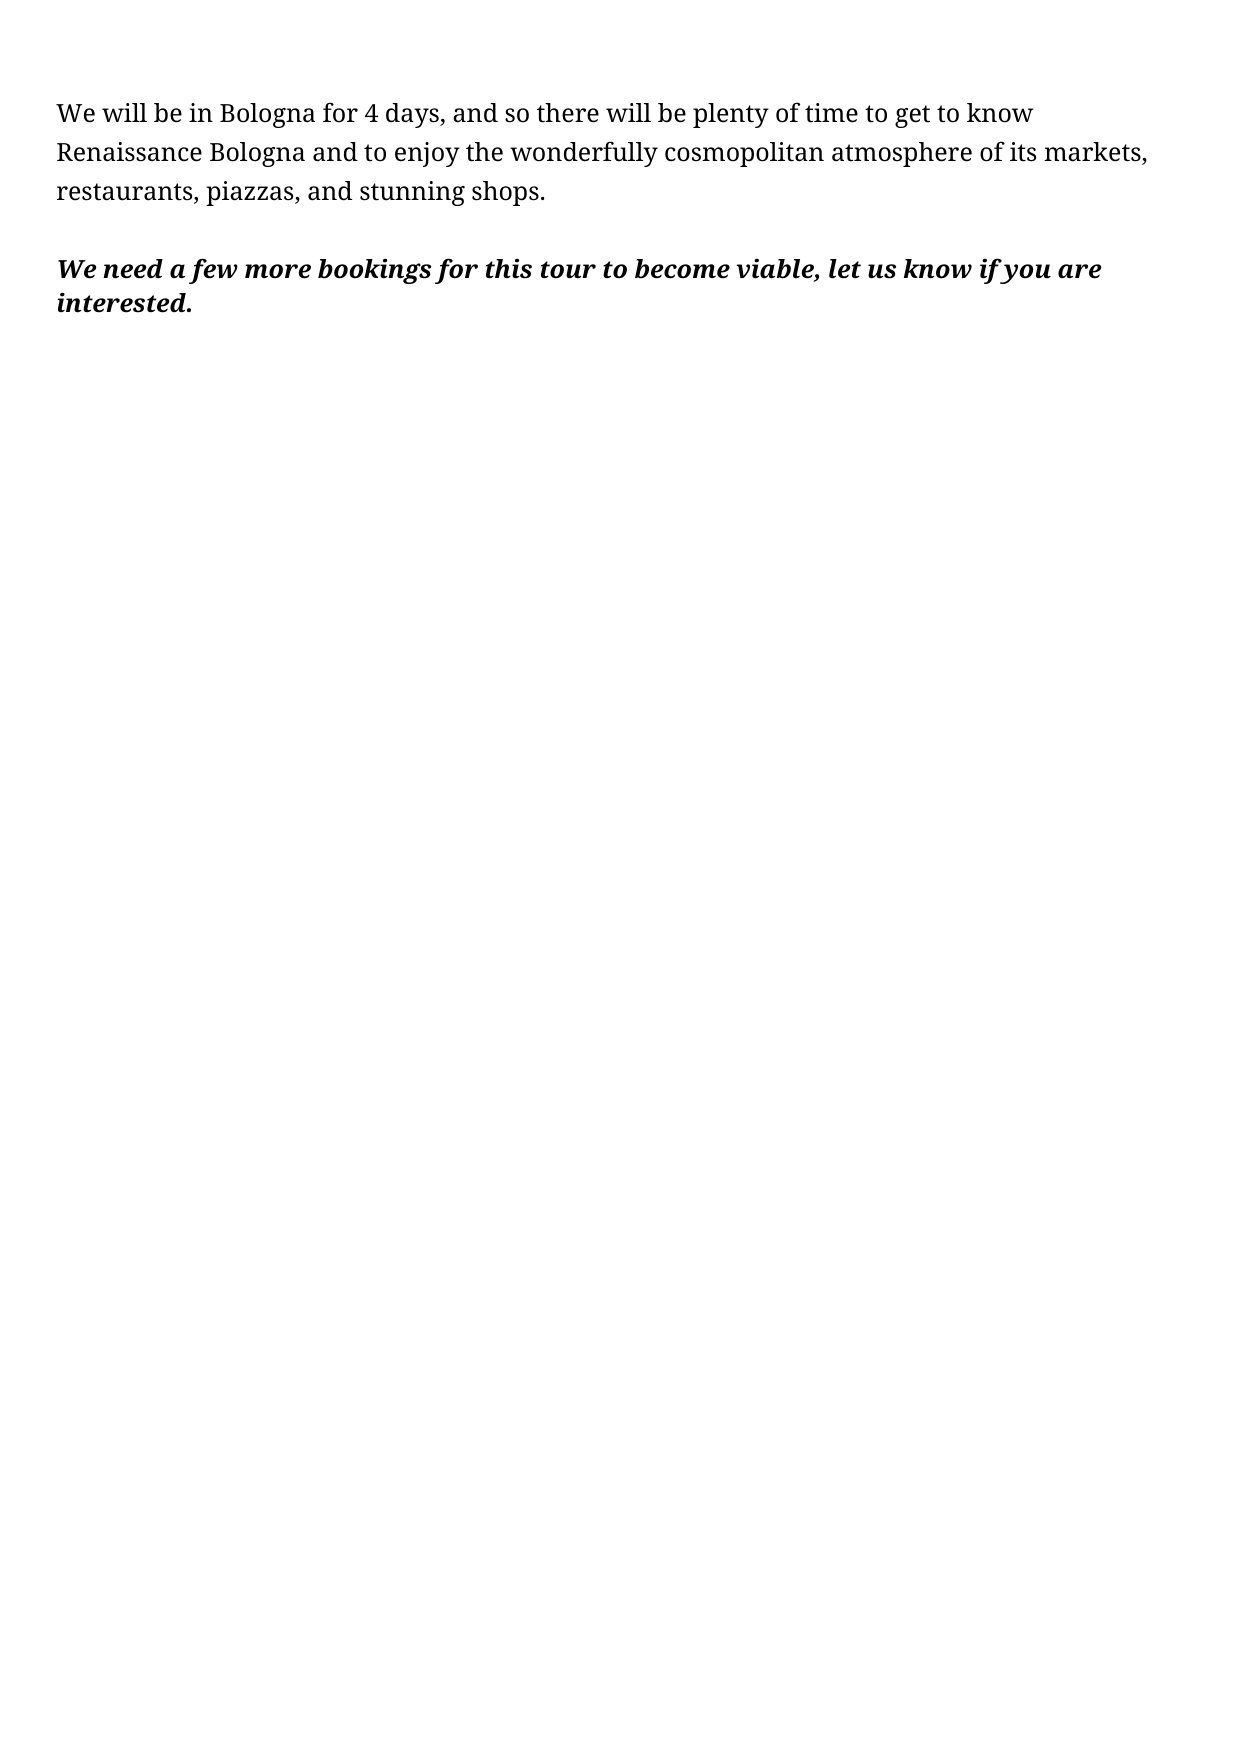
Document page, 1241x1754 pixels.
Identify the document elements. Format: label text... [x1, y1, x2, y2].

text We need a few more bookings for this tour to become viable, let us know if you are interested. [56, 252, 1181, 320]
text We will be in Bologna for 4 days, and so there will be plenty of time to get to know Renaissance Bologna and to enjoy the wonderfully cosmopolitan atmosphere of its markets, restaurants, piazzas, and stunning shops. [56, 95, 1181, 208]
